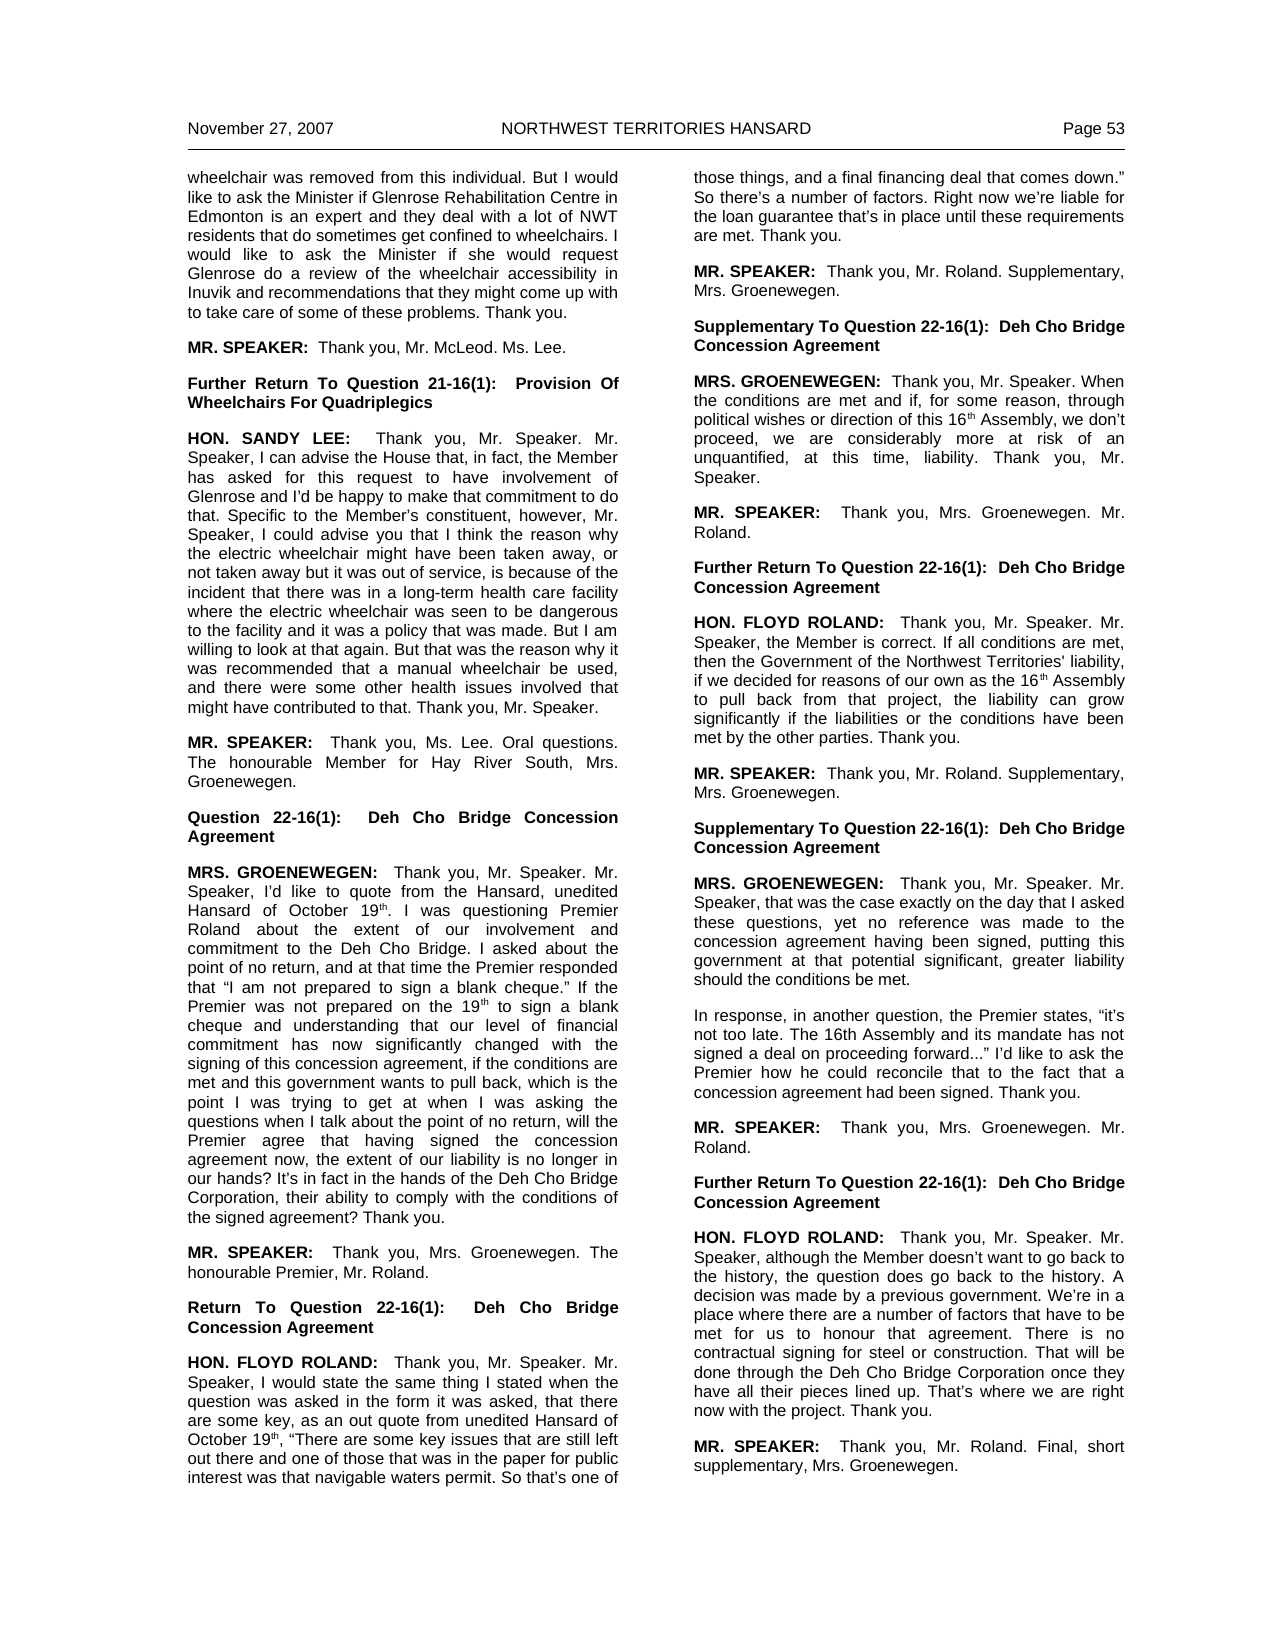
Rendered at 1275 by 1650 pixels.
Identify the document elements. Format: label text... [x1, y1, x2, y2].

text MR. SPEAKER: Thank you, Mrs. Groenewegen. The honourable Premier, Mr. Roland. [187, 1243, 619, 1282]
text MRS. GROENEWEGEN: Thank you, Mr. Speaker. When the conditions are met and if, for some reason, through political wishes or direction of this 16th Assembly, we don’t proceed, we are considerably more at risk of an unquantified, at this time, liability. Thank you, Mr. Speaker. [694, 372, 1125, 487]
text MR. SPEAKER: Thank you, Mr. Roland. Supplementary, Mrs. Groenewegen. [694, 262, 1125, 300]
text HON. FLOYD ROLAND: Thank you, Mr. Speaker. Mr. Speaker, the Member is correct. If all conditions are met, then the Government of the ' liability, if we decided for reasons of our own as the 16th Assembly to pull back from that project, the liability can grow significantly if the liabilities or the conditions have been met by the other parties. Thank you. [694, 613, 1125, 747]
text In response, in another question, the Premier states, “it’s not too late. The 16th Assembly and its mandate has not signed a deal on proceeding forward...” I’d like to ask the Premier how he could reconcile that to the fact that a concession agreement had been signed. Thank you. [694, 1006, 1125, 1102]
text MR. SPEAKER: Thank you, Mrs. Groenewegen. Mr. Roland. [694, 503, 1125, 542]
text MR. SPEAKER: Thank you, Ms. Lee. Oral questions. The honourable Member for Hay River South, Mrs. Groenewegen. [187, 733, 619, 791]
text HON. FLOYD ROLAND: Thank you, Mr. Speaker. Mr. Speaker, I would state the same thing I stated when the question was asked in the form it was asked, that there are some key, as an out quote from unedited Hansard of October 19th, “There are some key issues that are still left out there and one of those that was in the paper for public interest was that navigable waters permit. So that’s one of those things, and a final financing deal that comes down.” So there’s a number of factors. Right now we’re liable for the loan guarantee that’s in place until these requirements are met. Thank you. [187, 1353, 619, 1487]
text MR. SPEAKER: Thank you, Mrs. Groenewegen. Mr. Roland. [694, 1118, 1125, 1157]
text MR. SPEAKER: Thank you, Mr. McLeod. Ms. Lee. [187, 338, 619, 357]
subtitle Further Return To Question 21-16(1): Provision Of Wheelchairs For Quadriplegics [187, 374, 619, 412]
text HON. SANDY LEE: Thank you, Mr. Speaker. Mr. Speaker, I can advise the House that, in fact, the Member has asked for this request to have involvement of Glenrose and I’d be happy to make that commitment to do that. Specific to the Member’s constituent, however, Mr. Speaker, I could advise you that I think the reason why the electric wheelchair might have been taken away, or not taken away but it was out of service, is because of the incident that there was in a long-term health care facility where the electric wheelchair was seen to be dangerous to the facility and it was a policy that was made. But I am willing to look at that again. But that was the reason why it was recommended that a manual wheelchair be used, and there were some other health issues involved that might have contributed to that. Thank you, Mr. Speaker. [187, 429, 619, 717]
subtitle Further Return To Question 22-16(1): Concession Agreement [694, 558, 1125, 597]
subtitle Question 22-16(1): Concession Agreement [187, 807, 619, 846]
text MRS. GROENEWEGEN: Thank you, Mr. Speaker. Mr. Speaker, that was the case exactly on the day that I asked these questions, yet no reference was made to the concession agreement having been signed, putting this government at that potential significant, greater liability should the conditions be met. [694, 874, 1125, 989]
text MRS. GROENEWEGEN: Thank you, Mr. Speaker. Mr. Speaker, I’d like to quote from the Hansard, unedited Hansard of October 19th. I was questioning Premier Roland about the extent of our involvement and commitment to the . I asked about the point of no return, and at that time the Premier responded that “I am not prepared to sign a blank cheque.” If the Premier was not prepared on the 19th to sign a blank cheque and understanding that our level of financial commitment has now significantly changed with the signing of this concession agreement, if the conditions are met and this government wants to pull back, which is the point I was trying to get at when I was asking the questions when I talk about the point of no return, will the Premier agree that having signed the concession agreement now, the extent of our liability is no longer in our hands? It’s in fact in the hands of the Deh Cho Bridge Corporation, their ability to comply with the conditions of the signed agreement? Thank you. [187, 862, 619, 1227]
subtitle Return To Question 22-16(1): Concession Agreement [187, 1298, 619, 1337]
subtitle Further Return To Question 22-16(1): Concession Agreement [694, 1173, 1125, 1212]
text MR. SPEAKER: Thank you, Mr. Roland. Supplementary, Mrs. Groenewegen. [694, 764, 1125, 802]
subtitle Supplementary To Question 22-16(1): Concession Agreement [694, 317, 1125, 355]
text HON. FLOYD ROLAND: Thank you, Mr. Speaker. Mr. Speaker, although the Member doesn’t want to go back to the history, the question does go back to the history. A decision was made by a previous government. We’re in a place where there are a number of factors that have to be met for us to honour that agreement. There is no contractual signing for steel or construction. That will be done through the Deh Cho Bridge Corporation once they have all their pieces lined up. That’s where we are right now with the project. Thank you. [694, 1228, 1125, 1420]
text MR. SPEAKER: Thank you, Mr. Roland. Final, short supplementary, Mrs. Groenewegen. [694, 1437, 1125, 1475]
subtitle Supplementary To Question 22-16(1): Concession Agreement [694, 819, 1125, 857]
